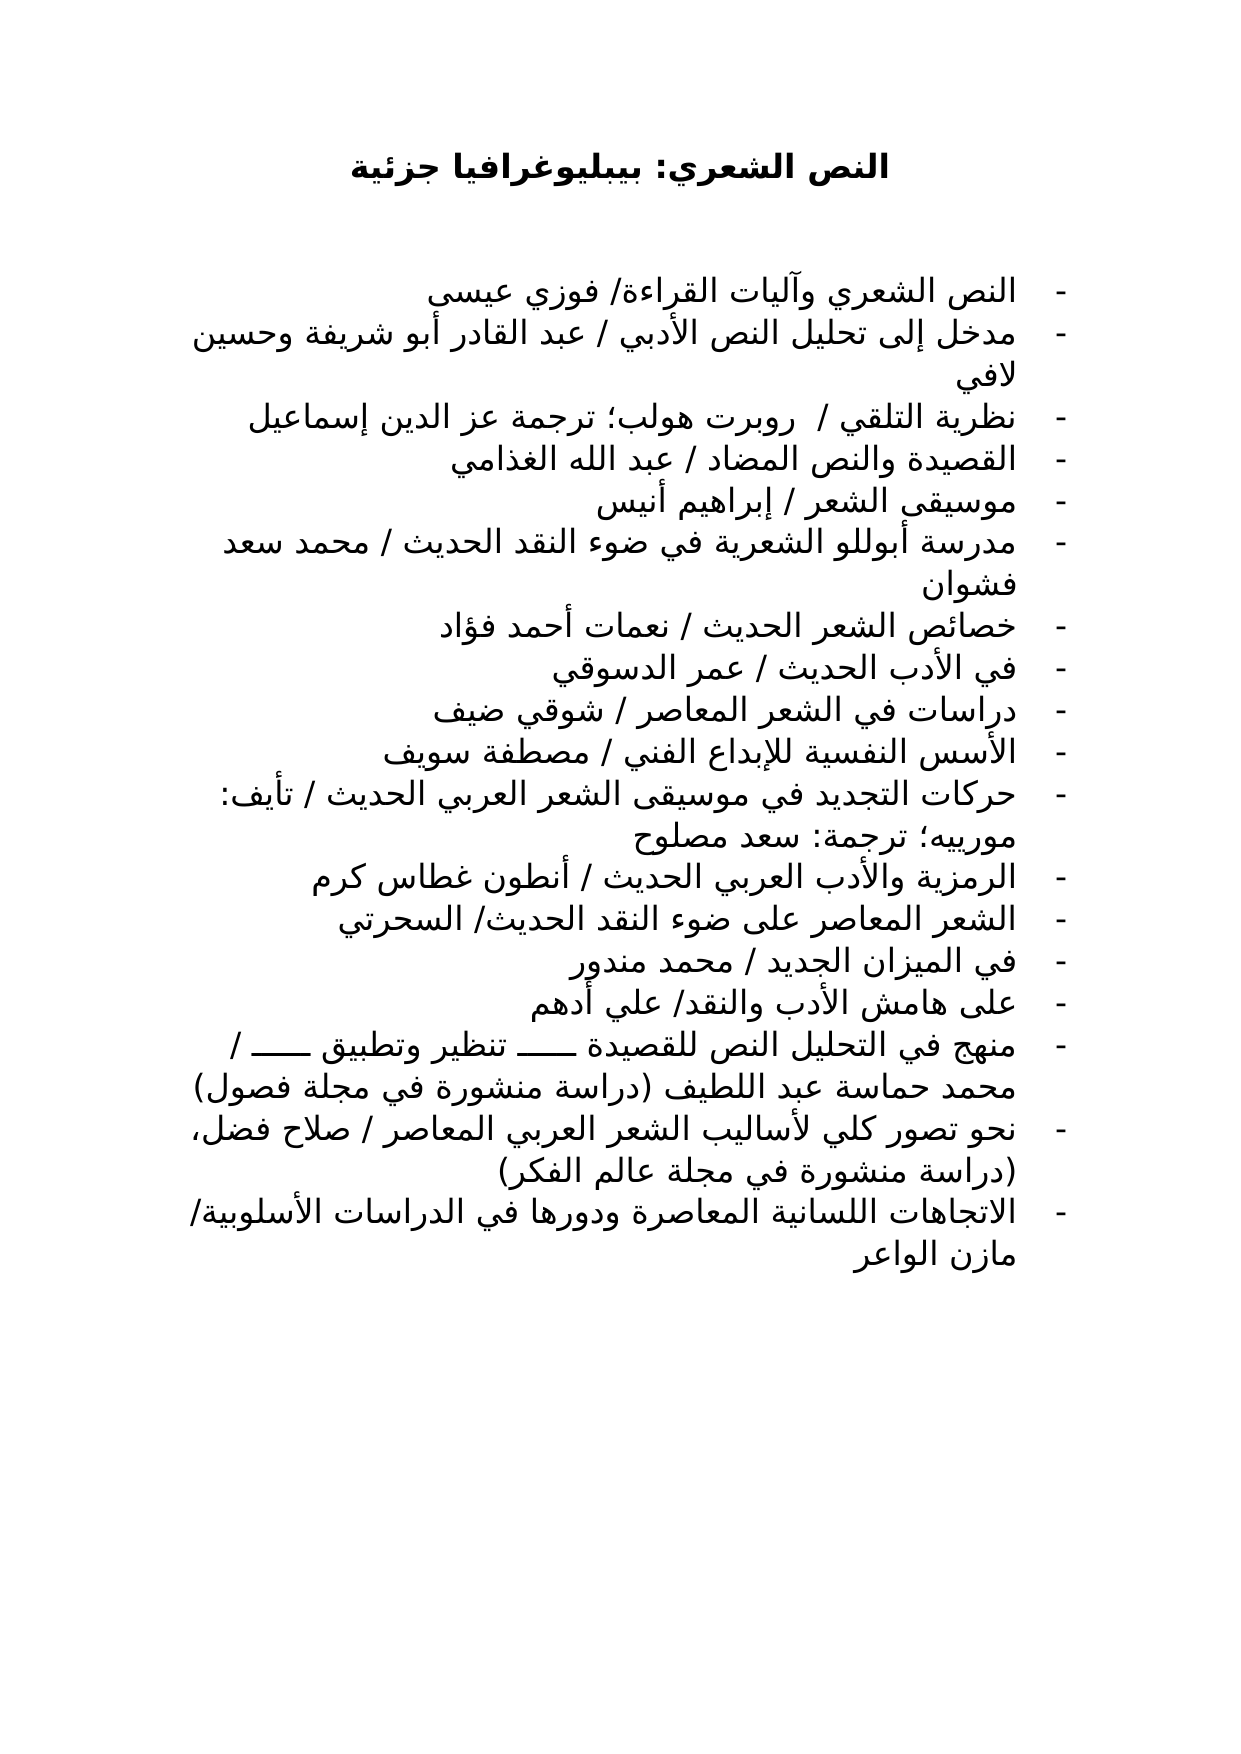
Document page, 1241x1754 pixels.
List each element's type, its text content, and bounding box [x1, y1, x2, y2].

list نحو تصور كلي لأساليب الشعر العربي المعاصر / صلاح فضل، (دراسة منشورة في مجلة عالم الفكر) [148, 1109, 1055, 1190]
list موسيقى الشعر / إبراهيم أنيس [148, 481, 1055, 520]
list الاتجاهات اللسانية المعاصرة ودورها في الدراسات الأسلوبية/ مازن الواعر [148, 1193, 1055, 1274]
text النص الشعري: بيبليوغرافيا جزئية [148, 148, 1093, 186]
list خصائص الشعر الحديث / نعمات أحمد فؤاد [148, 607, 1055, 646]
list نظرية التلقي / روبرت هولب؛ ترجمة عز الدين إسماعيل [148, 397, 1055, 436]
list النص الشعري وآليات القراءة/ فوزي عيسى [148, 272, 1055, 311]
list الرمزية والأدب العربي الحديث / أنطون غطاس كرم [148, 858, 1055, 897]
list القصيدة والنص المضاد / عبد الله الغذامي [148, 439, 1055, 478]
list الأسس النفسية للإبداع الفني / مصطفة سويف [148, 732, 1055, 771]
list منهج في التحليل النص للقصيدة ــــــ تنظير وتطبيق ــــــ / محمد حماسة عبد اللطيف (دراسة منشورة في مجلة فصول) [148, 1026, 1055, 1106]
list في الميزان الجديد / محمد مندور [148, 942, 1055, 981]
list الشعر المعاصر على ضوء النقد الحديث/ السحرتي [148, 900, 1055, 939]
list على هامش الأدب والنقد/ علي أدهم [148, 984, 1055, 1022]
list مدرسة أبوللو الشعرية في ضوء النقد الحديث / محمد سعد فشوان [148, 523, 1055, 604]
list دراسات في الشعر المعاصر / شوقي ضيف [148, 691, 1055, 729]
list مدخل إلى تحليل النص الأدبي / عبد القادر أبو شريفة وحسين لافي [148, 314, 1055, 394]
list في الأدب الحديث / عمر الدسوقي [148, 649, 1055, 687]
list حركات التجديد في موسيقى الشعر العربي الحديث / تأيف: مورييه؛ ترجمة: سعد مصلوح [148, 774, 1055, 855]
